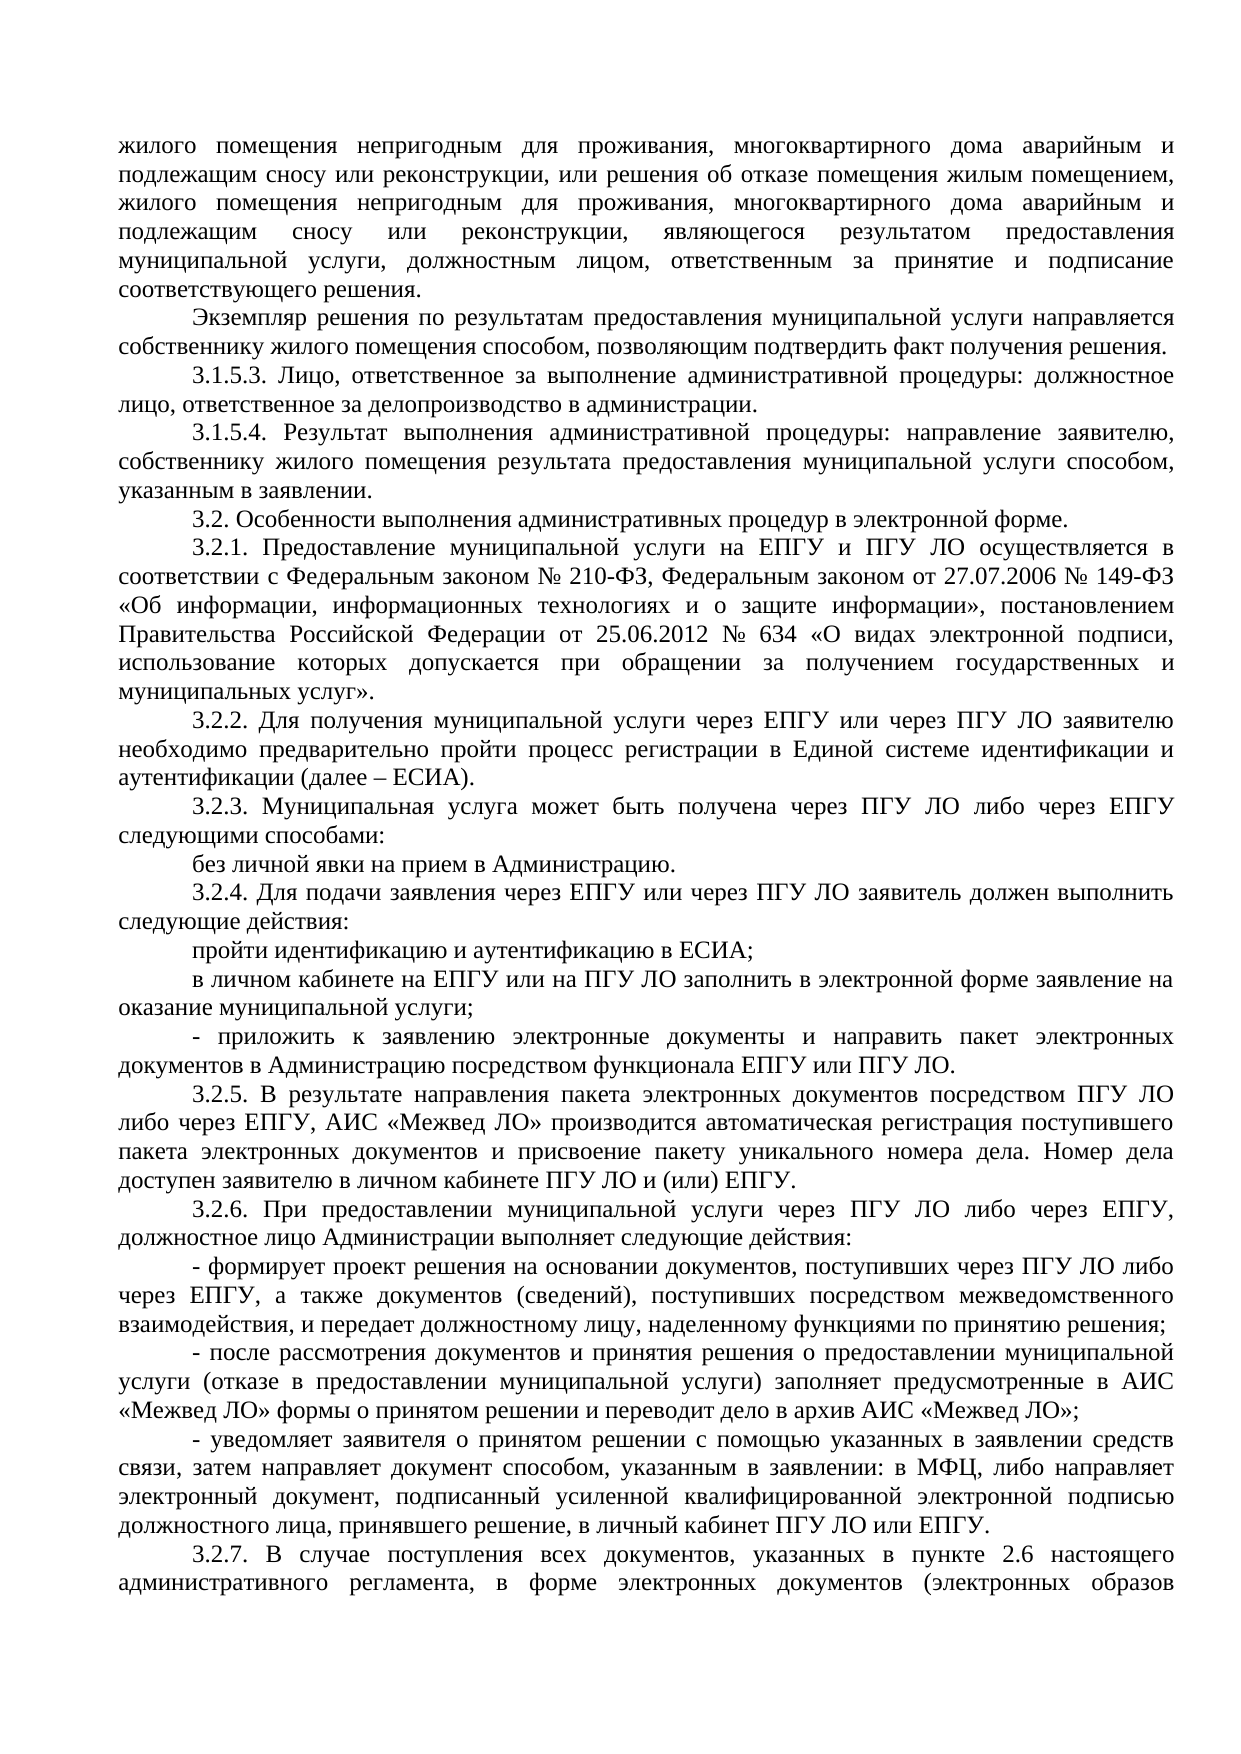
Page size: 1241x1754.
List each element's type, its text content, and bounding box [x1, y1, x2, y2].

text пройти идентификацию и аутентификацию в ЕСИА; [118, 935, 1175, 964]
text - после рассмотрения документов и принятия решения о предоставлении муниципальной услуги (отказе в предоставлении муниципальной услуги) заполняет предусмотренные в АИС «Межвед ЛО» формы о принятом решении и переводит дело в архив АИС «Межвед ЛО»; [118, 1337, 1175, 1424]
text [118, 130, 1175, 302]
text 3.1.5.4. Результат выполнения административной процедуры: направление заявителю, собственнику жилого помещения результата предоставления муниципальной услуги способом, указанным в заявлении. [118, 417, 1175, 504]
text без личной явки на прием в Администрацию. [118, 849, 1175, 877]
text 3.2. Особенности выполнения административных процедур в электронной форме. [118, 504, 1175, 532]
text в личном кабинете на ЕПГУ или на ПГУ ЛО заполнить в электронной форме заявление на оказание муниципальной услуги; [118, 964, 1175, 1021]
text - уведомляет заявителя о принятом решении с помощью указанных в заявлении средств связи, затем направляет документ способом, указанным в заявлении: в МФЦ, либо направляет электронный документ, подписанный усиленной квалифицированной электронной подписью должностного лица, принявшего решение, в личный кабинет ПГУ ЛО или ЕПГУ. [118, 1424, 1175, 1539]
text 3.2.2. Для получения муниципальной услуги через ЕПГУ или через ПГУ ЛО заявителю необходимо предварительно пройти процесс регистрации в Единой системе идентификации и аутентификации (далее – ЕСИА). [118, 705, 1175, 791]
text 3.2.4. Для подачи заявления через ЕПГУ или через ПГУ ЛО заявитель должен выполнить следующие действия: [118, 877, 1175, 935]
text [118, 1539, 1175, 1596]
text 3.2.3. Муниципальная услуга может быть получена через ПГУ ЛО либо через ЕПГУ следующими способами: [118, 791, 1175, 849]
text - формирует проект решения на основании документов, поступивших через ПГУ ЛО либо через ЕПГУ, а также документов (сведений), поступивших посредством межведомственного взаимодействия, и передает должностному лицу, наделенному функциями по принятию решения; [118, 1251, 1175, 1337]
text 3.2.1. Предоставление муниципальной услуги на ЕПГУ и ПГУ ЛО осуществляется в соответствии с Федеральным законом № 210-ФЗ, Федеральным законом от 27.07.2006 № 149-ФЗ «Об информации, информационных технологиях и о защите информации», постановлением Правительства Российской Федерации от 25.06.2012 № 634 «О видах электронной подписи, использование которых допускается при обращении за получением государственных и муниципальных услуг». [118, 532, 1175, 705]
text Экземпляр решения по результатам предоставления муниципальной услуги направляется собственнику жилого помещения способом, позволяющим подтвердить факт получения решения. [118, 302, 1175, 360]
text 3.2.6. При предоставлении муниципальной услуги через ПГУ ЛО либо через ЕПГУ, должностное лицо Администрации выполняет следующие действия: [118, 1194, 1175, 1251]
text - приложить к заявлению электронные документы и направить пакет электронных документов в Администрацию посредством функционала ЕПГУ или ПГУ ЛО. [118, 1021, 1175, 1079]
text 3.2.5. В результате направления пакета электронных документов посредством ПГУ ЛО либо через ЕПГУ, АИС «Межвед ЛО» производится автоматическая регистрация поступившего пакета электронных документов и присвоение пакету уникального номера дела. Номер дела доступен заявителю в личном кабинете ПГУ ЛО и (или) ЕПГУ. [118, 1079, 1175, 1194]
text 3.1.5.3. Лицо, ответственное за выполнение административной процедуры: должностное лицо, ответственное за делопроизводство в администрации. [118, 360, 1175, 417]
